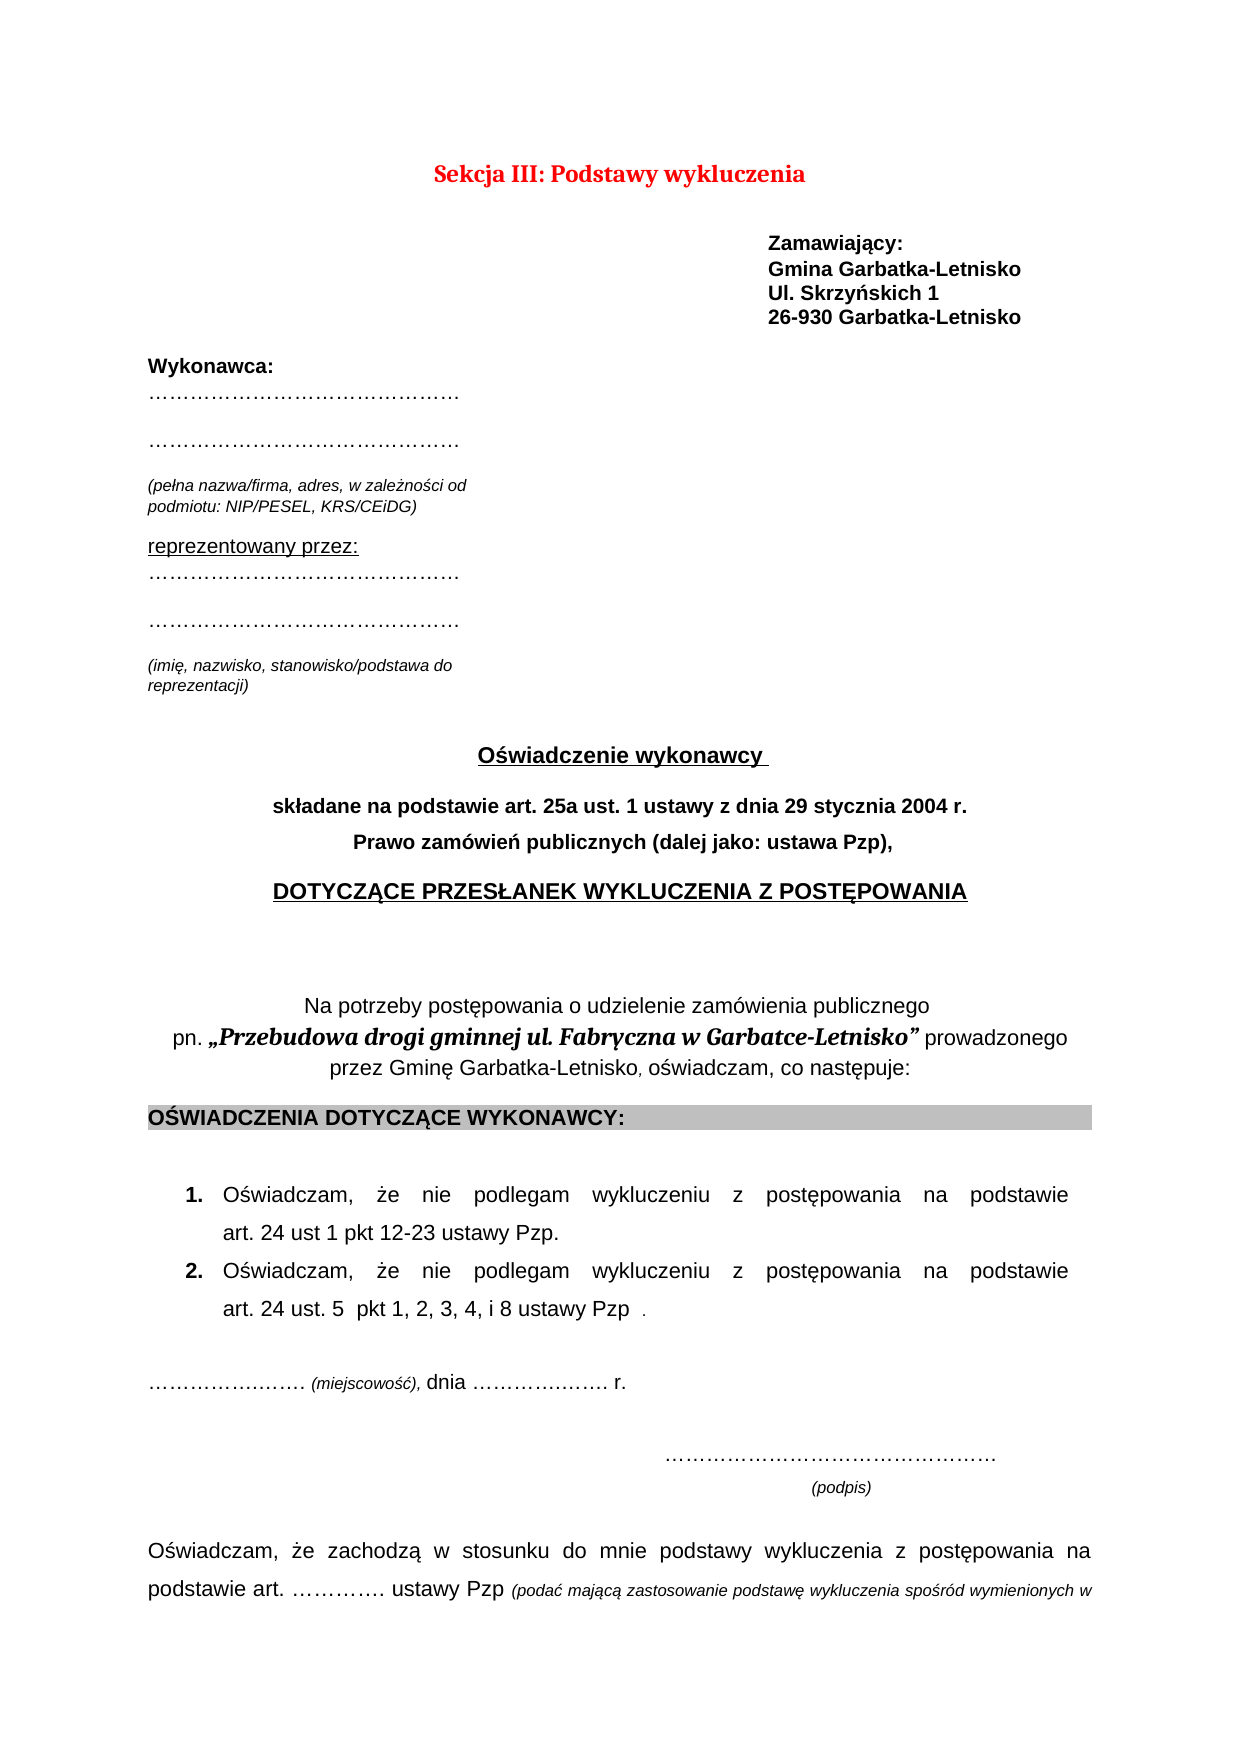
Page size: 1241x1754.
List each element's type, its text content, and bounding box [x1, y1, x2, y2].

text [148, 1538, 1092, 1601]
text ……………………………………………………………………………… [148, 560, 472, 632]
text DOTYCZĄCE PRZESŁANEK WYKLUCZENIA Z POSTĘPOWANIA [148, 878, 1092, 904]
list Oświadczam, że nie podlegam wykluczeniu z postępowania na podstawie art. 24 ust 1 pkt 12-23 ustawy Pzp. [185, 1182, 1092, 1245]
text ……………………………………………………………………………… [148, 380, 472, 452]
text (podpis) [738, 1477, 1092, 1497]
text OŚWIADCZENIA DOTYCZĄCE WYKONAWCY: [148, 1105, 1092, 1130]
text Prawo zamówień publicznych (dalej jako: ustawa Pzp), [148, 830, 1092, 854]
text ………………………………………… [148, 1441, 1092, 1465]
text składane na podstawie art. 25a ust. 1 ustawy z dnia 29 stycznia 2004 r. [148, 794, 1092, 818]
text (imię, nazwisko, stanowisko/podstawa do reprezentacji) [148, 656, 472, 695]
text Zamawiający: [694, 231, 1092, 255]
text Sekcja III: Podstawy wykluczenia [148, 160, 1092, 189]
text …………….……. (miejscowość), dnia ………….……. r. [148, 1369, 1092, 1393]
text Ul. Skrzyńskich 1 [768, 281, 1092, 304]
list Oświadczam, że nie podlegam wykluczeniu z postępowania na podstawie art. 24 ust. 5 pkt 1, 2, 3, 4, i 8 ustawy Pzp . [185, 1258, 1092, 1321]
text Na potrzeby postępowania o udzielenie zamówienia publicznego pn. „Przebudowa drogi gminnej ul. Fabryczna w Garbatce-Letnisko” prowadzonego przez Gminę Garbatka-Letnisko, oświadczam, co następuje: [148, 993, 1092, 1081]
text Gmina Garbatka-Letnisko [768, 257, 1092, 281]
text 26-930 Garbatka-Letnisko [768, 304, 1092, 328]
text Wykonawca: [148, 354, 1092, 378]
text Oświadczenie wykonawcy [148, 742, 1092, 768]
text reprezentowany przez: [148, 534, 1092, 558]
text (pełna nazwa/firma, adres, w zależności od podmiotu: NIP/PESEL, KRS/CEiDG) [148, 476, 472, 516]
